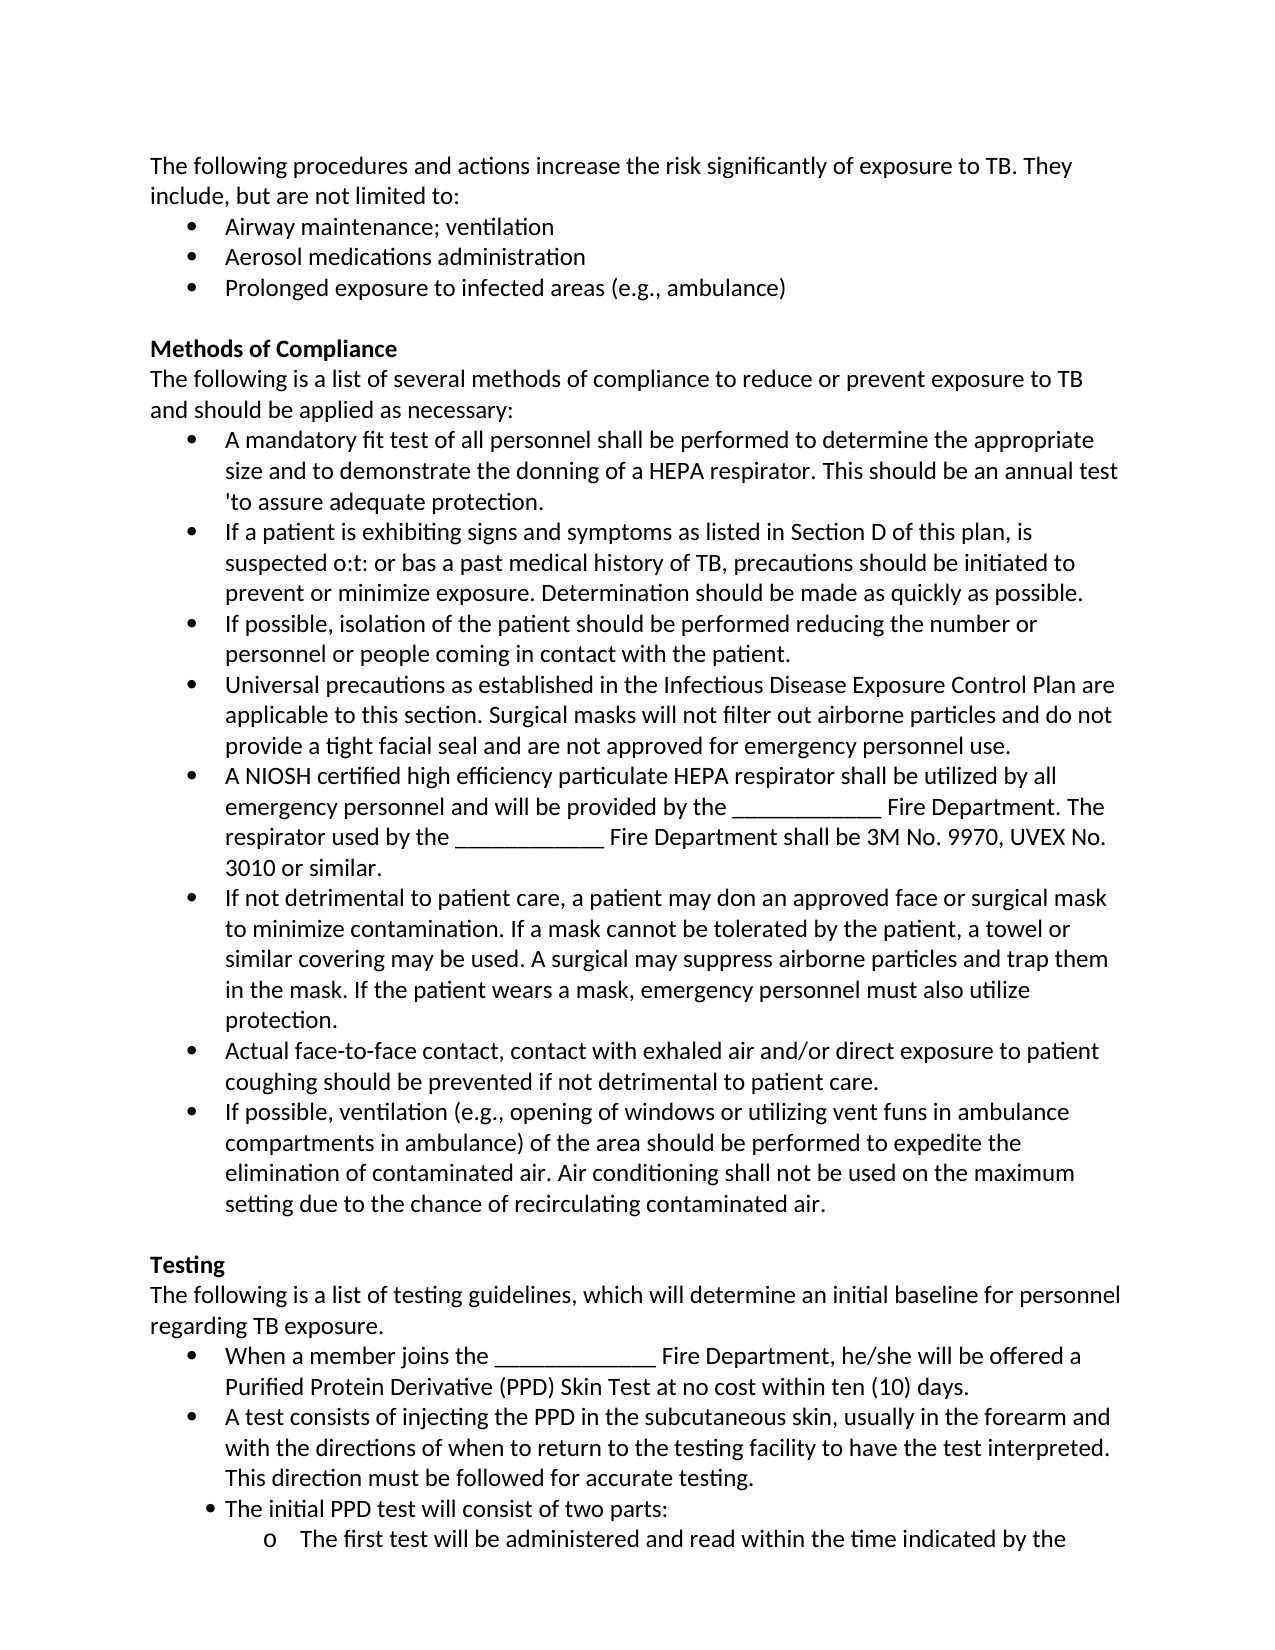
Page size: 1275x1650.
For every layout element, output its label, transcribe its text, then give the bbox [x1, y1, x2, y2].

list Aerosol medications administration [187, 242, 1125, 272]
list A test consists of injecting the PPD in the subcutaneous skin, usually in the forearm and with the directions of when to return to the testing facility to have the test interpreted. This direction must be followed for accurate testing. [187, 1401, 1125, 1493]
list A mandatory fit test of all personnel shall be performed to determine the appropriate size and to demonstrate the donning of a HEPA respirator. This should be an annual test 'to assure adequate protection. [187, 425, 1125, 516]
list A NIOSH certified high efficiency particulate HEPA respirator shall be utilized by all emergency personnel and will be provided by the ____________ Fire Department. The respirator used by the ____________ Fire Department shall be 3M No. 9970, UVEX No. 3010 or similar. [187, 760, 1125, 882]
list The initial PPD test will consist of two parts: [206, 1493, 1125, 1523]
list If not detrimental to patient care, a patient may don an approved face or surgical mask to minimize contamination. If a mask cannot be tolerated by the patient, a towel or similar covering may be used. A surgical may suppress airborne particles and trap them in the mask. If the patient wears a mask, emergency personnel must also utilize protection. [187, 882, 1125, 1035]
text The following procedures and actions increase the risk significantly of exposure to TB. They include, but are not limited to: [150, 150, 1125, 211]
list Prolonged exposure to infected areas (e.g., ambulance) [187, 272, 1125, 303]
list When a member joins the _____________ Fire Department, he/she will be offered a Purified Protein Derivative (PPD) Skin Test at no cost within ten (10) days. [187, 1340, 1125, 1401]
list Airway maintenance; ventilation [187, 211, 1125, 242]
text The following is a list of several methods of compliance to reduce or prevent exposure to TB and should be applied as necessary: [150, 364, 1125, 425]
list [262, 1523, 1125, 1555]
text Testing [150, 1249, 1125, 1279]
list If possible, isolation of the patient should be performed reducing the number or personnel or people coming in contact with the patient. [187, 608, 1125, 669]
list Actual face-to-face contact, contact with exhaled air and/or direct exposure to patient coughing should be prevented if not detrimental to patient care. [187, 1035, 1125, 1096]
list Universal precautions as established in the Infectious Disease Exposure Control Plan are applicable to this section. Surgical masks will not filter out airborne particles and do not provide a tight facial seal and are not approved for emergency personnel use. [187, 669, 1125, 760]
text The following is a list of testing guidelines, which will determine an initial baseline for personnel regarding TB exposure. [150, 1279, 1125, 1340]
list If possible, ventilation (e.g., opening of windows or utilizing vent funs in ambulance compartments in ambulance) of the area should be performed to expedite the elimination of contaminated air. Air conditioning shall not be used on the maximum setting due to the chance of recirculating contaminated air. [187, 1096, 1125, 1218]
list If a patient is exhibiting signs and symptoms as listed in Section D of this plan, is suspected o:t: or bas a past medical history of TB, precautions should be initiated to prevent or minimize exposure. Determination should be made as quickly as possible. [187, 516, 1125, 608]
text Methods of Compliance [150, 333, 1125, 364]
